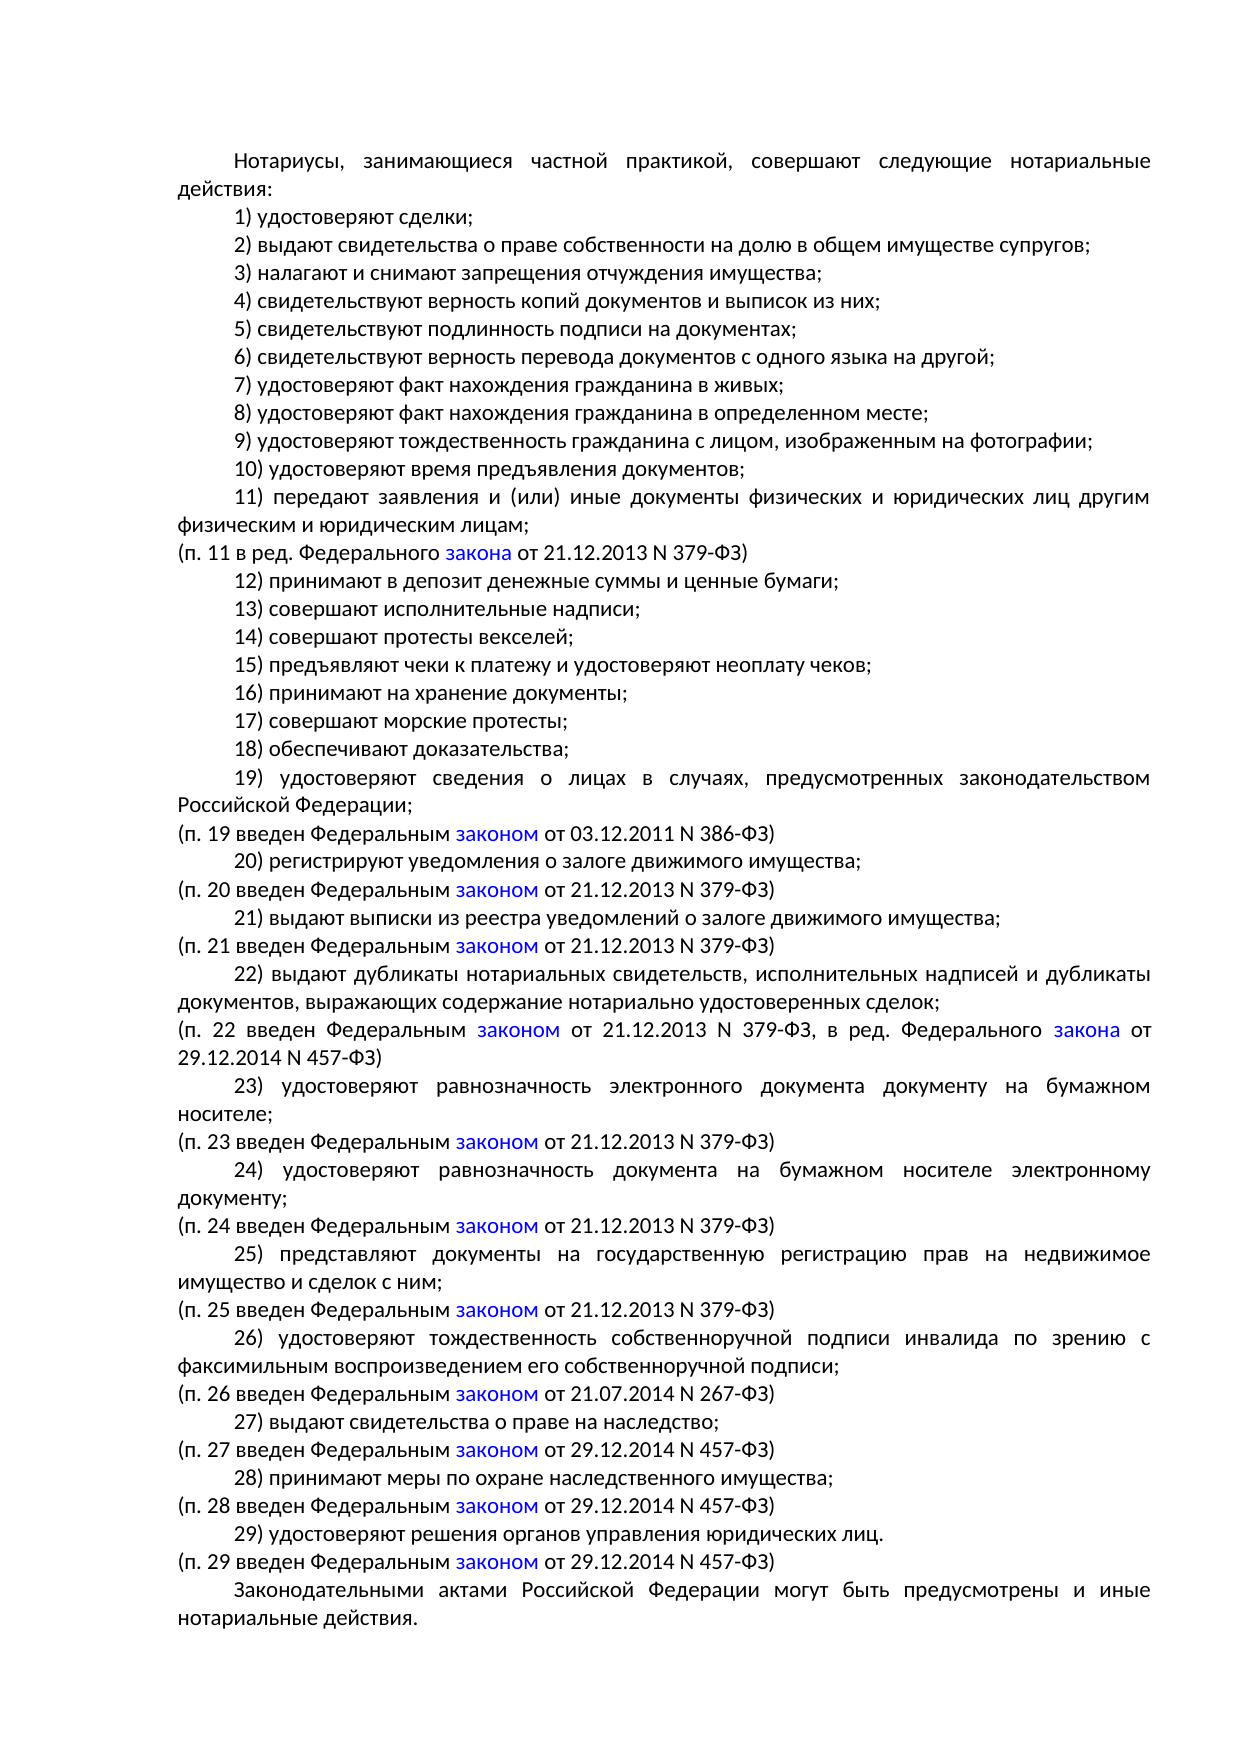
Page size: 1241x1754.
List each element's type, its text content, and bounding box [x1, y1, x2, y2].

text 27) выдают свидетельства о праве на наследство; [177, 1407, 1152, 1435]
text 1) удостоверяют сделки; [177, 202, 1152, 230]
text 2) выдают свидетельства о праве собственности на долю в общем имуществе супругов; [177, 230, 1152, 258]
text 8) удостоверяют факт нахождения гражданина в определенном месте; [177, 398, 1152, 426]
text 25) представляют документы на государственную регистрацию прав на недвижимое имущество и сделок с ним; [177, 1239, 1152, 1295]
text Нотариусы, занимающиеся частной практикой, совершают следующие нотариальные действия: [177, 146, 1152, 202]
text (п. 19 введен Федеральным законом от 03.12.2011 N 386-ФЗ) [177, 819, 1152, 847]
text (п. 22 введен Федеральным законом от 21.12.2013 N 379-ФЗ, в ред. Федерального закона от 29.12.2014 N 457-ФЗ) [177, 1015, 1152, 1071]
text 29) удостоверяют решения органов управления юридических лиц. [177, 1519, 1152, 1547]
text 12) принимают в депозит денежные суммы и ценные бумаги; [177, 566, 1152, 594]
text 20) регистрируют уведомления о залоге движимого имущества; [177, 847, 1152, 875]
text (п. 26 введен Федеральным законом от 21.07.2014 N 267-ФЗ) [177, 1379, 1152, 1407]
text 4) свидетельствуют верность копий документов и выписок из них; [177, 286, 1152, 314]
text 18) обеспечивают доказательства; [177, 734, 1152, 763]
text 23) удостоверяют равнозначность электронного документа документу на бумажном носителе; [177, 1071, 1152, 1127]
text (п. 24 введен Федеральным законом от 21.12.2013 N 379-ФЗ) [177, 1211, 1152, 1239]
text 11) передают заявления и (или) иные документы физических и юридических лиц другим физическим и юридическим лицам; [177, 482, 1152, 538]
text (п. 23 введен Федеральным законом от 21.12.2013 N 379-ФЗ) [177, 1127, 1152, 1155]
text 28) принимают меры по охране наследственного имущества; [177, 1463, 1152, 1491]
text 24) удостоверяют равнозначность документа на бумажном носителе электронному документу; [177, 1155, 1152, 1211]
text (п. 27 введен Федеральным законом от 29.12.2014 N 457-ФЗ) [177, 1435, 1152, 1463]
text Законодательными актами Российской Федерации могут быть предусмотрены и иные нотариальные действия. [177, 1575, 1152, 1631]
text 6) свидетельствуют верность перевода документов с одного языка на другой; [177, 342, 1152, 370]
text 3) налагают и снимают запрещения отчуждения имущества; [177, 258, 1152, 286]
text 22) выдают дубликаты нотариальных свидетельств, исполнительных надписей и дубликаты документов, выражающих содержание нотариально удостоверенных сделок; [177, 959, 1152, 1015]
text 10) удостоверяют время предъявления документов; [177, 454, 1152, 482]
text (п. 20 введен Федеральным законом от 21.12.2013 N 379-ФЗ) [177, 875, 1152, 903]
text 5) свидетельствуют подлинность подписи на документах; [177, 314, 1152, 342]
text 7) удостоверяют факт нахождения гражданина в живых; [177, 370, 1152, 398]
text (п. 29 введен Федеральным законом от 29.12.2014 N 457-ФЗ) [177, 1547, 1152, 1575]
text 14) совершают протесты векселей; [177, 622, 1152, 651]
text 21) выдают выписки из реестра уведомлений о залоге движимого имущества; [177, 903, 1152, 931]
text (п. 25 введен Федеральным законом от 21.12.2013 N 379-ФЗ) [177, 1295, 1152, 1323]
text 19) удостоверяют сведения о лицах в случаях, предусмотренных законодательством Российской Федерации; [177, 763, 1152, 819]
text 16) принимают на хранение документы; [177, 678, 1152, 707]
text 15) предъявляют чеки к платежу и удостоверяют неоплату чеков; [177, 651, 1152, 678]
text (п. 11 в ред. Федерального закона от 21.12.2013 N 379-ФЗ) [177, 538, 1152, 566]
text (п. 21 введен Федеральным законом от 21.12.2013 N 379-ФЗ) [177, 931, 1152, 959]
text 17) совершают морские протесты; [177, 707, 1152, 734]
text (п. 28 введен Федеральным законом от 29.12.2014 N 457-ФЗ) [177, 1491, 1152, 1519]
text 26) удостоверяют тождественность собственноручной подписи инвалида по зрению с факсимильным воспроизведением его собственноручной подписи; [177, 1323, 1152, 1379]
text 13) совершают исполнительные надписи; [177, 594, 1152, 622]
text 9) удостоверяют тождественность гражданина с лицом, изображенным на фотографии; [177, 426, 1152, 454]
